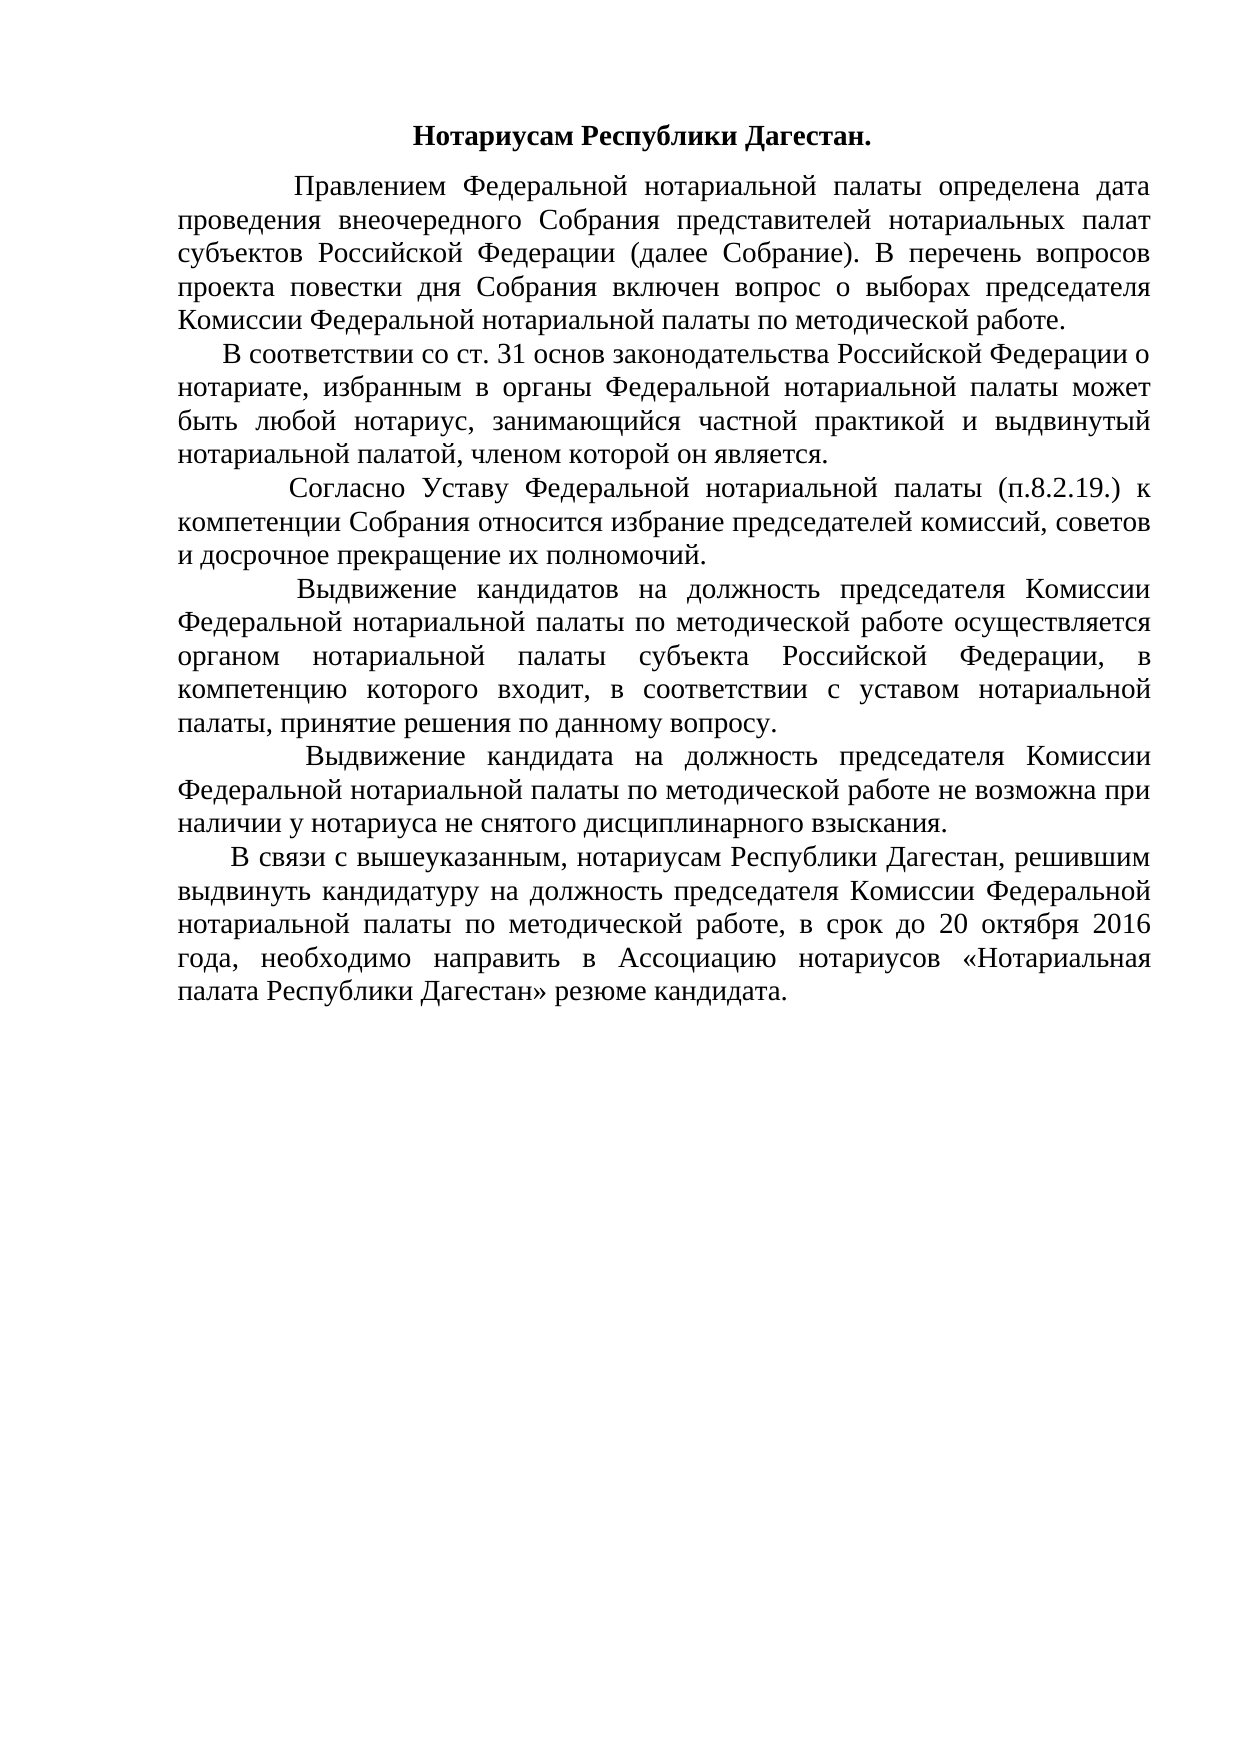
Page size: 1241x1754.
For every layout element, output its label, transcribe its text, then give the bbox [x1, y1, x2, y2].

text В связи с вышеуказанным, нотариусам Республики Дагестан, решившим выдвинуть кандидатуру на должность председателя Комиссии Федеральной нотариальной палаты по методической работе, в срок до 20 октября 2016 года, необходимо направить в Ассоциацию нотариусов «Нотариальная палата Республики Дагестан» резюме кандидата. [177, 839, 1152, 1007]
text Выдвижение кандидатов на должность председателя Комиссии Федеральной нотариальной палаты по методической работе осуществляется органом нотариальной палаты субъекта Российской Федерации, в компетенцию которого входит, в соответствии с уставом нотариальной палаты, принятие решения по данному вопросу. [177, 571, 1152, 738]
text Нотариусам Республики Дагестан. [133, 118, 1152, 152]
text В соответствии со ст. 31 основ законодательства Российской Федерации о нотариате, избранным в органы Федеральной нотариальной палаты может быть любой нотариус, занимающийся частной практикой и выдвинутый нотариальной палатой, членом которой он является. [177, 336, 1152, 470]
text Выдвижение кандидата на должность председателя Комиссии Федеральной нотариальной палаты по методической работе не возможна при наличии у нотариуса не снятого дисциплинарного взыскания. [177, 738, 1152, 839]
text Согласно Уставу Федеральной нотариальной палаты (п.8.2.19.) к компетенции Собрания относится избрание председателей комиссий, советов и досрочное прекращение их полномочий. [177, 470, 1152, 571]
text Правлением Федеральной нотариальной палаты определена дата проведения внеочередного Собрания представителей нотариальных палат субъектов Российской Федерации (далее Собрание). В перечень вопросов проекта повестки дня Собрания включен вопрос о выборах председателя Комиссии Федеральной нотариальной палаты по методической работе. [177, 168, 1152, 336]
